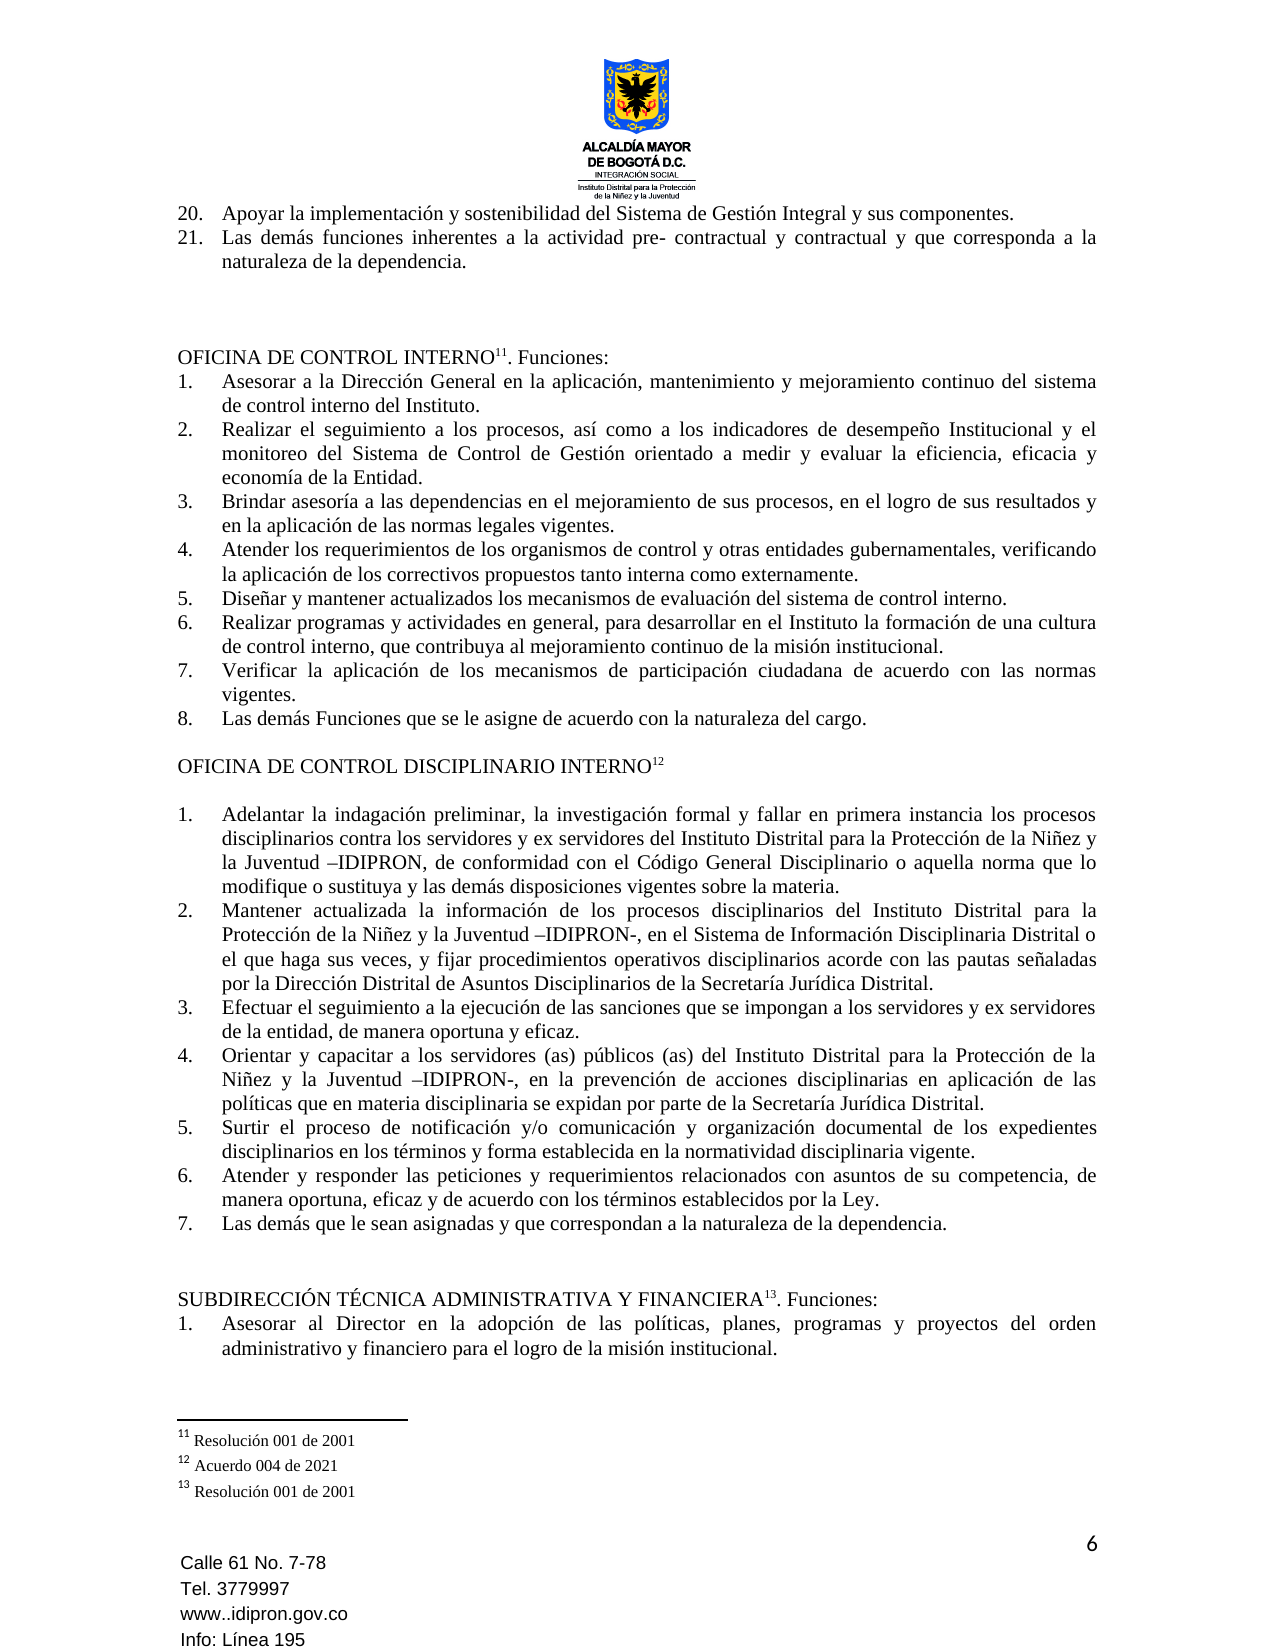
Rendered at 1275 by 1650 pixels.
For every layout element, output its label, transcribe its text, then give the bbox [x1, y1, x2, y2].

list Adelantar la indagación preliminar, la investigación formal y fallar en primera instancia los procesos disciplinarios contra los servidores y ex servidores del Instituto Distrital para la Protección de la Niñez y la Juventud –IDIPRON, de conformidad con el Código General Disciplinario o aquella norma que lo modifique o sustituya y las demás disposiciones vigentes sobre la materia. [177, 802, 1098, 898]
list Las demás Funciones que se le asigne de acuerdo con la naturaleza del cargo. [177, 706, 1098, 730]
list Brindar asesoría a las dependencias en el mejoramiento de sus procesos, en el logro de sus resultados y en la aplicación de las normas legales vigentes. [177, 489, 1098, 537]
list Mantener actualizada la información de los procesos disciplinarios del Instituto Distrital para la Protección de la Niñez y la Juventud –IDIPRON-, en el Sistema de Información Disciplinaria Distrital o el que haga sus veces, y fijar procedimientos operativos disciplinarios acorde con las pautas señaladas por la Dirección Distrital de Asuntos Disciplinarios de la Secretaría Jurídica Distrital. [177, 898, 1098, 994]
picture [574, 59, 701, 201]
list Surtir el proceso de notificación y/o comunicación y organización documental de los expedientes disciplinarios en los términos y forma establecida en la normatividad disciplinaria vigente. [177, 1115, 1098, 1163]
list Atender los requerimientos de los organismos de control y otras entidades gubernamentales, verificando la aplicación de los correctivos propuestos tanto interna como externamente. [177, 537, 1098, 586]
text OFICINA DE CONTROL DISCIPLINARIO INTERNO [177, 754, 1098, 778]
list Efectuar el seguimiento a la ejecución de las sanciones que se impongan a los servidores y ex servidores de la entidad, de manera oportuna y eficaz. [177, 994, 1098, 1043]
list Apoyar la implementación y sostenibilidad del Sistema de Gestión Integral y sus componentes. [177, 201, 1098, 224]
list Atender y responder las peticiones y requerimientos relacionados con asuntos de su competencia, de manera oportuna, eficaz y de acuerdo con los términos establecidos por la Ley. [177, 1163, 1098, 1211]
list Las demás funciones inherentes a la actividad pre- contractual y contractual y que corresponda a la naturaleza de la dependencia. [177, 224, 1098, 273]
list Orientar y capacitar a los servidores (as) públicos (as) del Instituto Distrital para la Protección de la Niñez y la Juventud –IDIPRON-, en la prevención de acciones disciplinarias en aplicación de las políticas que en materia disciplinaria se expidan por parte de la Secretaría Jurídica Distrital. [177, 1043, 1098, 1115]
text OFICINA DE CONTROL INTERNO. Funciones: [177, 345, 1098, 369]
list Asesorar a la Dirección General en la aplicación, mantenimiento y mejoramiento continuo del sistema de control interno del Instituto. [177, 369, 1098, 417]
list Las demás que le sean asignadas y que correspondan a la naturaleza de la dependencia. [177, 1211, 1098, 1235]
list Diseñar y mantener actualizados los mecanismos de evaluación del sistema de control interno. [177, 586, 1098, 609]
list Realizar el seguimiento a los procesos, así como a los indicadores de desempeño Institucional y el monitoreo del Sistema de Control de Gestión orientado a medir y evaluar la eficiencia, eficacia y economía de la Entidad. [177, 417, 1098, 489]
list Verificar la aplicación de los mecanismos de participación ciudadana de acuerdo con las normas vigentes. [177, 658, 1098, 706]
list Realizar programas y actividades en general, para desarrollar en el Instituto la formación de una cultura de control interno, que contribuya al mejoramiento continuo de la misión institucional. [177, 609, 1098, 658]
text SUBDIRECCIÓN TÉCNICA ADMINISTRATIVA Y FINANCIERA. Funciones: [177, 1287, 1098, 1311]
list Asesorar al Director en la adopción de las políticas, planes, programas y proyectos del orden administrativo y financiero para el logro de la misión institucional. [177, 1311, 1098, 1359]
